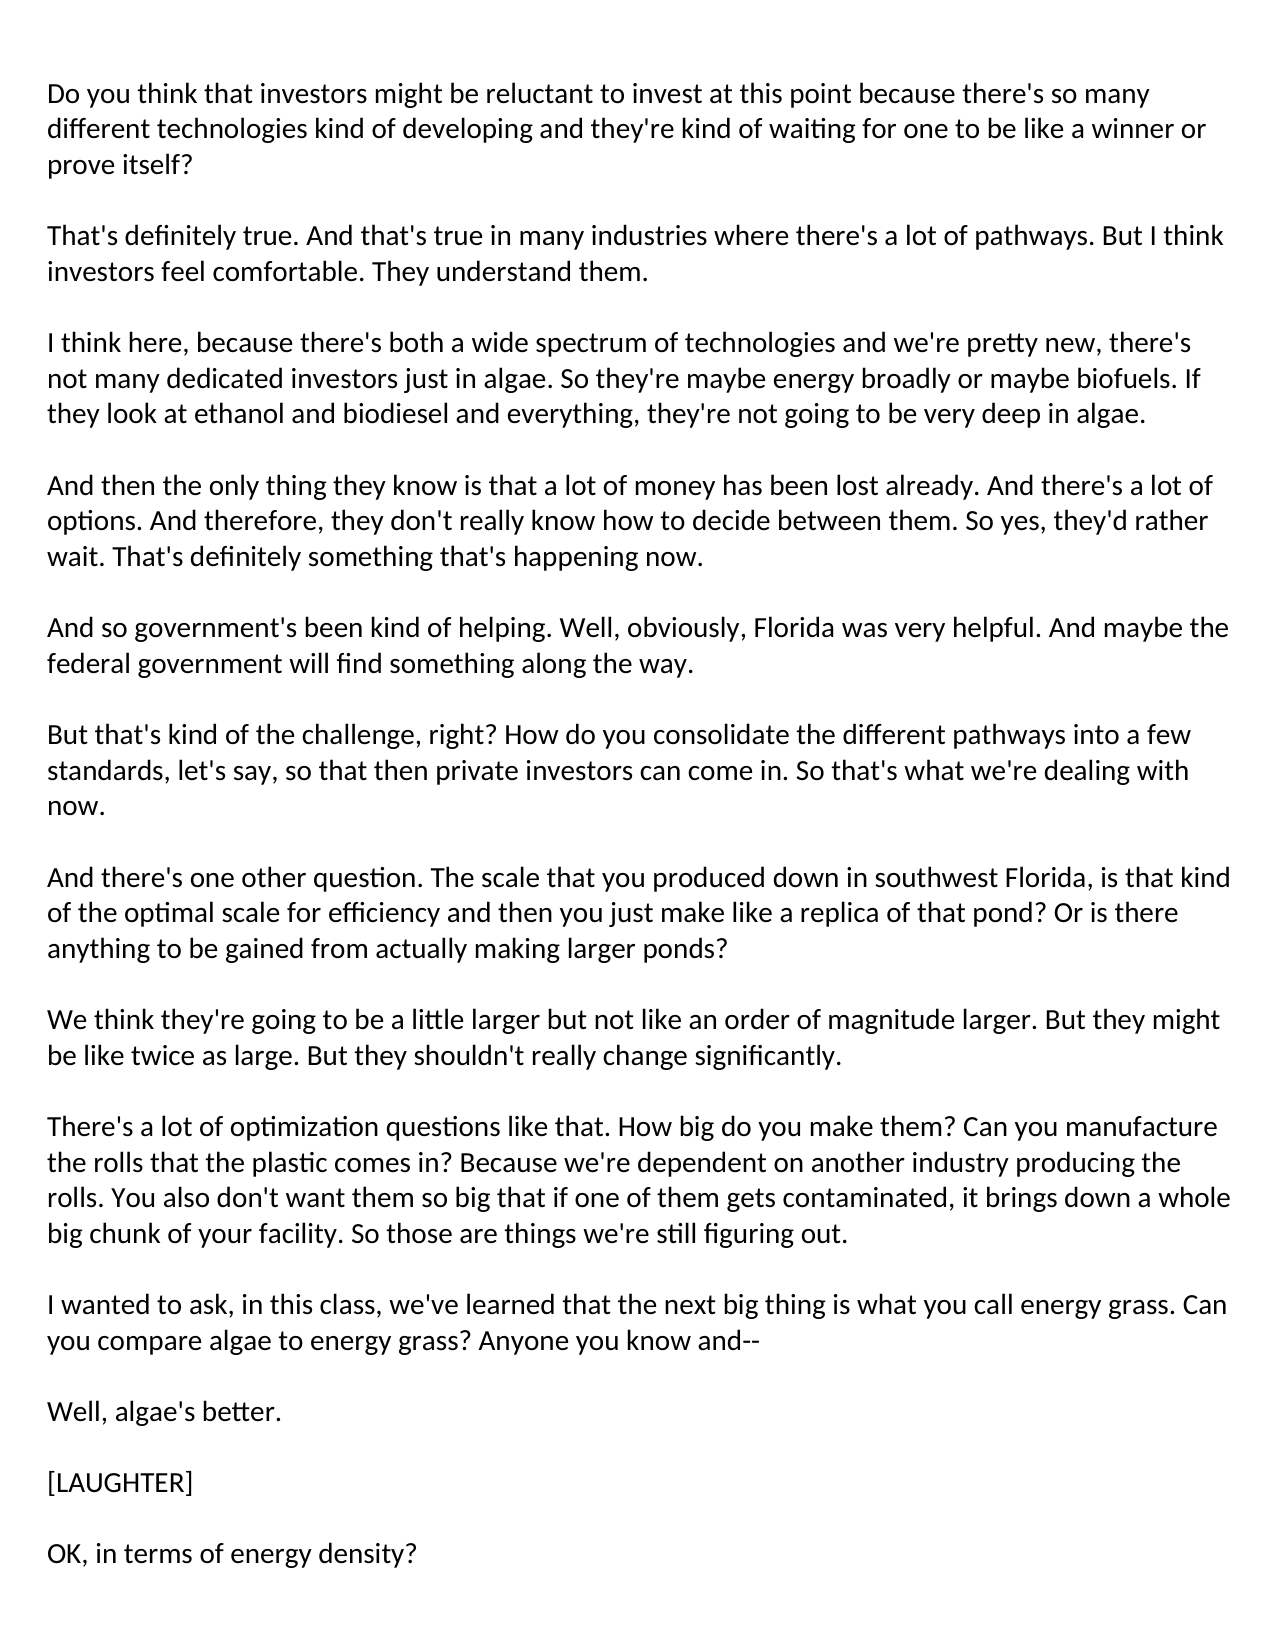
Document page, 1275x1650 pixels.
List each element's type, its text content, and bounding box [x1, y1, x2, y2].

text OK, in terms of energy density? [47, 1536, 1237, 1571]
text And then the only thing they know is that a lot of money has been lost already. And there's a lot of options. And therefore, they don't really know how to decide between them. So yes, they'd rather wait. That's definitely something that's happening now. [47, 467, 1237, 574]
text There's a lot of optimization questions like that. How big do you make them? Can you manufacture the rolls that the plastic comes in? Because we're dependent on another industry producing the rolls. You also don't want them so big that if one of them gets contaminated, it brings down a whole big chunk of your facility. So those are things we're still figuring out. [47, 1108, 1237, 1251]
text But that's kind of the challenge, right? How do you consolidate the different pathways into a few standards, let's say, so that then private investors can come in. So that's what we're dealing with now. [47, 716, 1237, 823]
text And there's one other question. The scale that you produced down in southwest Florida, is that kind of the optimal scale for efficiency and then you just make like a replica of that pond? Or is there anything to be gained from actually making larger ponds? [47, 859, 1237, 966]
text [LAUGHTER] [47, 1464, 1237, 1500]
text I wanted to ask, in this class, we've learned that the next big thing is what you call energy grass. Can you compare algae to energy grass? Anyone you know and-- [47, 1286, 1237, 1357]
text Well, algae's better. [47, 1393, 1237, 1429]
text That's definitely true. And that's true in many industries where there's a lot of pathways. But I think investors feel comfortable. They understand them. [47, 217, 1237, 289]
text And so government's been kind of helping. Well, obviously, Florida was very helpful. And maybe the federal government will find something along the way. [47, 609, 1237, 681]
text We think they're going to be a little larger but not like an order of magnitude larger. But they might be like twice as large. But they shouldn't really change significantly. [47, 1001, 1237, 1072]
text I think here, because there's both a wide spectrum of technologies and we're pretty new, there's not many dedicated investors just in algae. So they're maybe energy broadly or maybe biofuels. If they look at ethanol and biodiesel and everything, they're not going to be very deep in algae. [47, 324, 1237, 431]
text Do you think that investors might be reluctant to invest at this point because there's so many different technologies kind of developing and they're kind of waiting for one to be like a winner or prove itself? [47, 75, 1237, 182]
